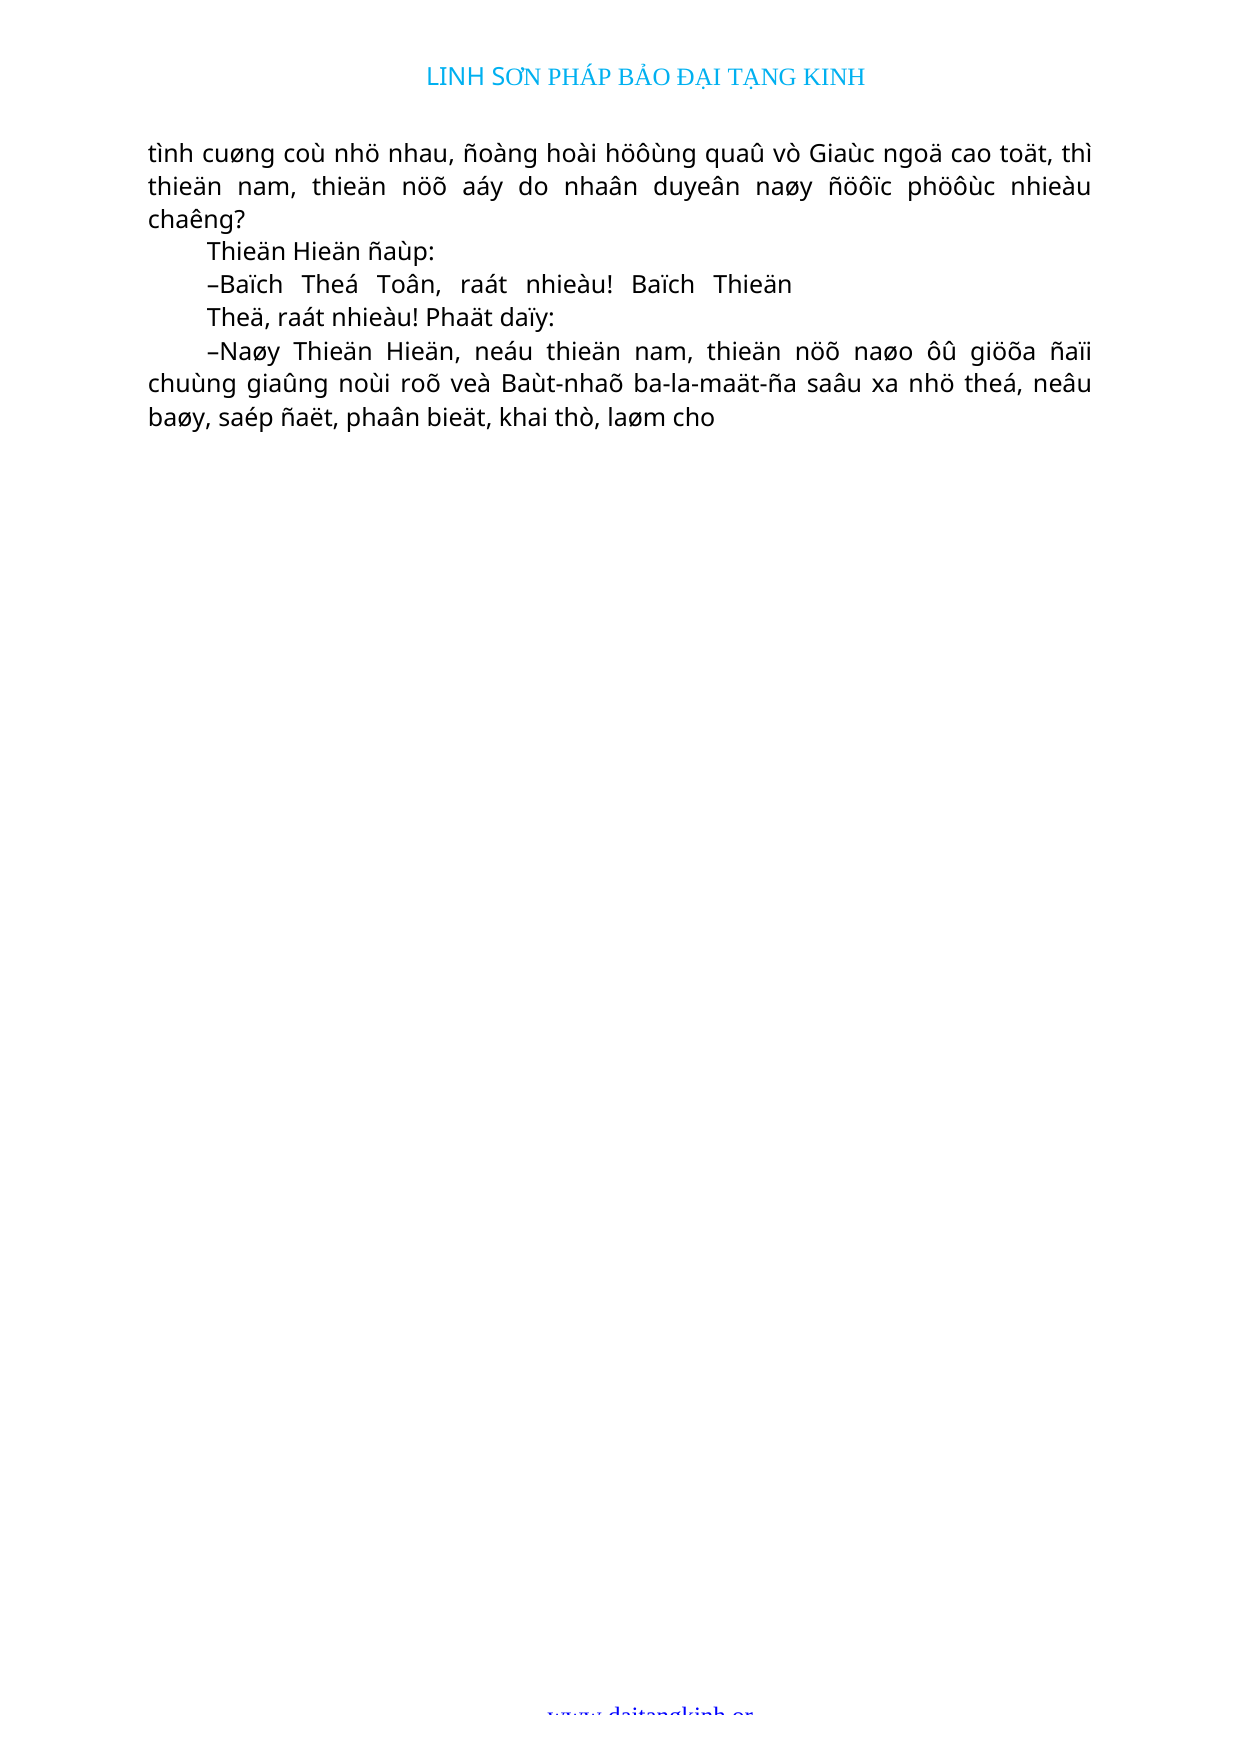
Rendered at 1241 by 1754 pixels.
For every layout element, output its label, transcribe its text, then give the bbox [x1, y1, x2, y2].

text –Naøy Thieän Hieän, neáu thieän nam, thieän nöõ naøo ôû giöõa ñaïi chuùng giaûng noùi roõ veà Baùt-nhaõ ba-la-maät-ña saâu xa nhö theá, neâu baøy, saép ñaët, phaân bieät, khai thò, laøm cho [148, 333, 1093, 433]
text –Baïch Theá Toân, raát nhieàu! Baïch Thieän Theä, raát nhieàu! Phaät daïy: [207, 266, 793, 333]
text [148, 135, 1093, 236]
text Thieän Hieän ñaùp: [207, 236, 1105, 266]
